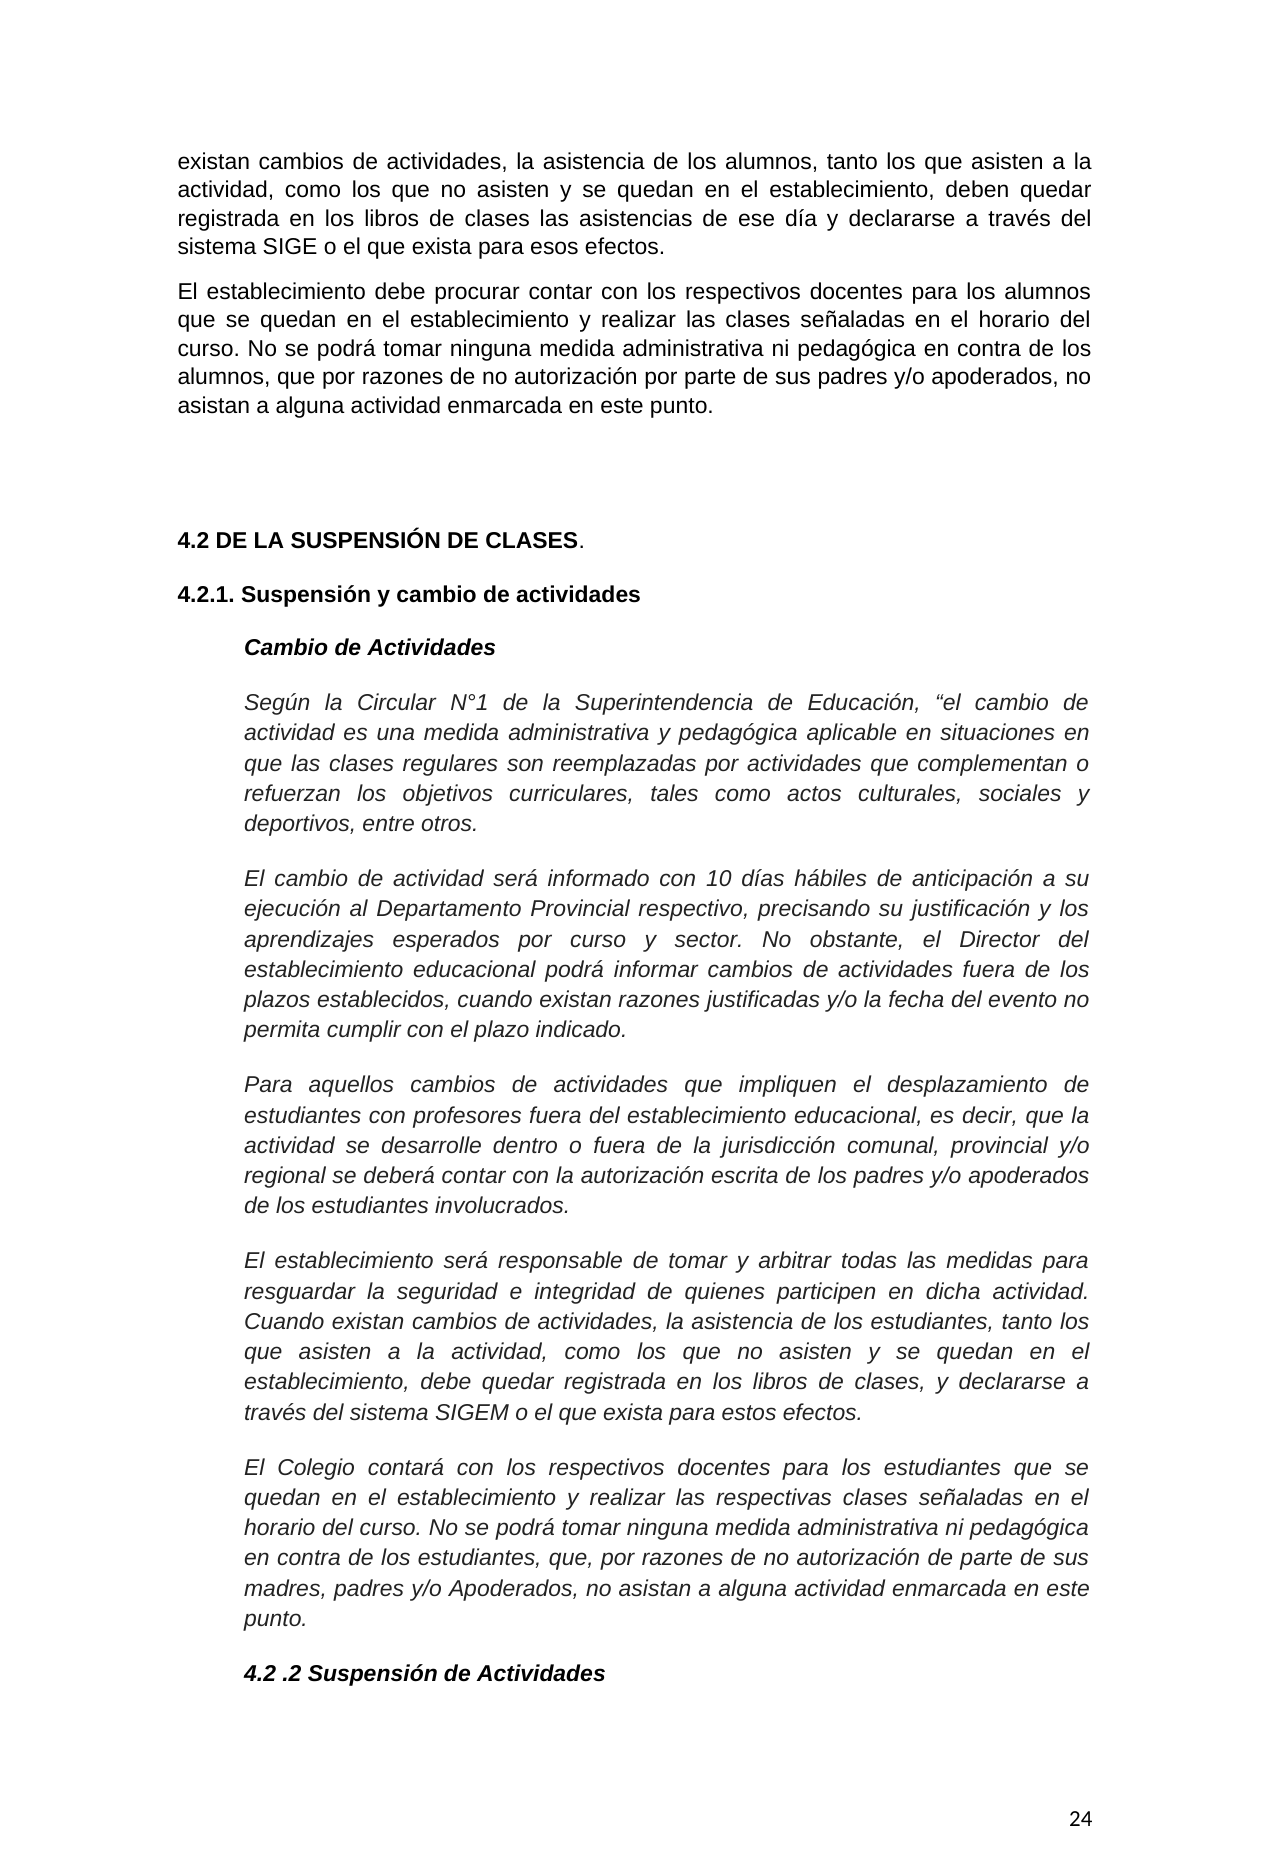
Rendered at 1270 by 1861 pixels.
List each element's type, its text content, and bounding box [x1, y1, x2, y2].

text 4.2.1. Suspensión y cambio de actividades [177, 581, 1092, 607]
text Cambio de Actividades [244, 634, 1092, 660]
text Según la Circular N°1 de la Superintendencia de Educación, “el cambio de actividad es una medida administrativa y pedagógica aplicable en situaciones en que las clases regulares son reemplazadas por actividades que complementan o refuerzan los objetivos curriculares, tales como actos culturales, sociales y deportivos, entre otros. [244, 689, 1092, 836]
text 4.2 .2 Suspensión de Actividades [244, 1660, 1092, 1686]
text Para aquellos cambios de actividades que impliquen el desplazamiento de estudiantes con profesores fuera del establecimiento educacional, es decir, que la actividad se desarrolle dentro o fuera de la jurisdicción comunal, provincial y/o regional se deberá contar con la autorización escrita de los padres y/o apoderados de los estudiantes involucrados. [244, 1071, 1092, 1219]
text El Colegio contará con los respectivos docentes para los estudiantes que se quedan en el establecimiento y realizar las respectivas clases señaladas en el horario del curso. No se podrá tomar ninguna medida administrativa ni pedagógica en contra de los estudiantes, que, por razones de no autorización de parte de sus madres, padres y/o Apoderados, no asistan a alguna actividad enmarcada en este punto. [244, 1454, 1092, 1631]
text El establecimiento debe procurar contar con los respectivos docentes para los alumnos que se quedan en el establecimiento y realizar las clases señaladas en el horario del curso. No se podrá tomar ninguna medida administrativa ni pedagógica en contra de los alumnos, que por razones de no autorización por parte de sus padres y/o apoderados, no asistan a alguna actividad enmarcada en este punto. [177, 278, 1092, 418]
text 4.2 DE LA SUSPENSIÓN DE CLASES. [177, 527, 1092, 553]
text El establecimiento será responsable de tomar y arbitrar todas las medidas para resguardar la seguridad e integridad de quienes participen en dicha actividad. Cuando existan cambios de actividades, la asistencia de los estudiantes, tanto los que asisten a la actividad, como los que no asisten y se quedan en el establecimiento, debe quedar registrada en los libros de clases, y declararse a través del sistema SIGEM o el que exista para estos efectos. [244, 1247, 1092, 1425]
text El cambio de actividad será informado con 10 días hábiles de anticipación a su ejecución al Departamento Provincial respectivo, precisando su justificación y los aprendizajes esperados por curso y sector. No obstante, el Director del establecimiento educacional podrá informar cambios de actividades fuera de los plazos establecidos, cuando existan razones justificadas y/o la fecha del evento no permita cumplir con el plazo indicado. [244, 865, 1092, 1043]
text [177, 148, 1092, 259]
